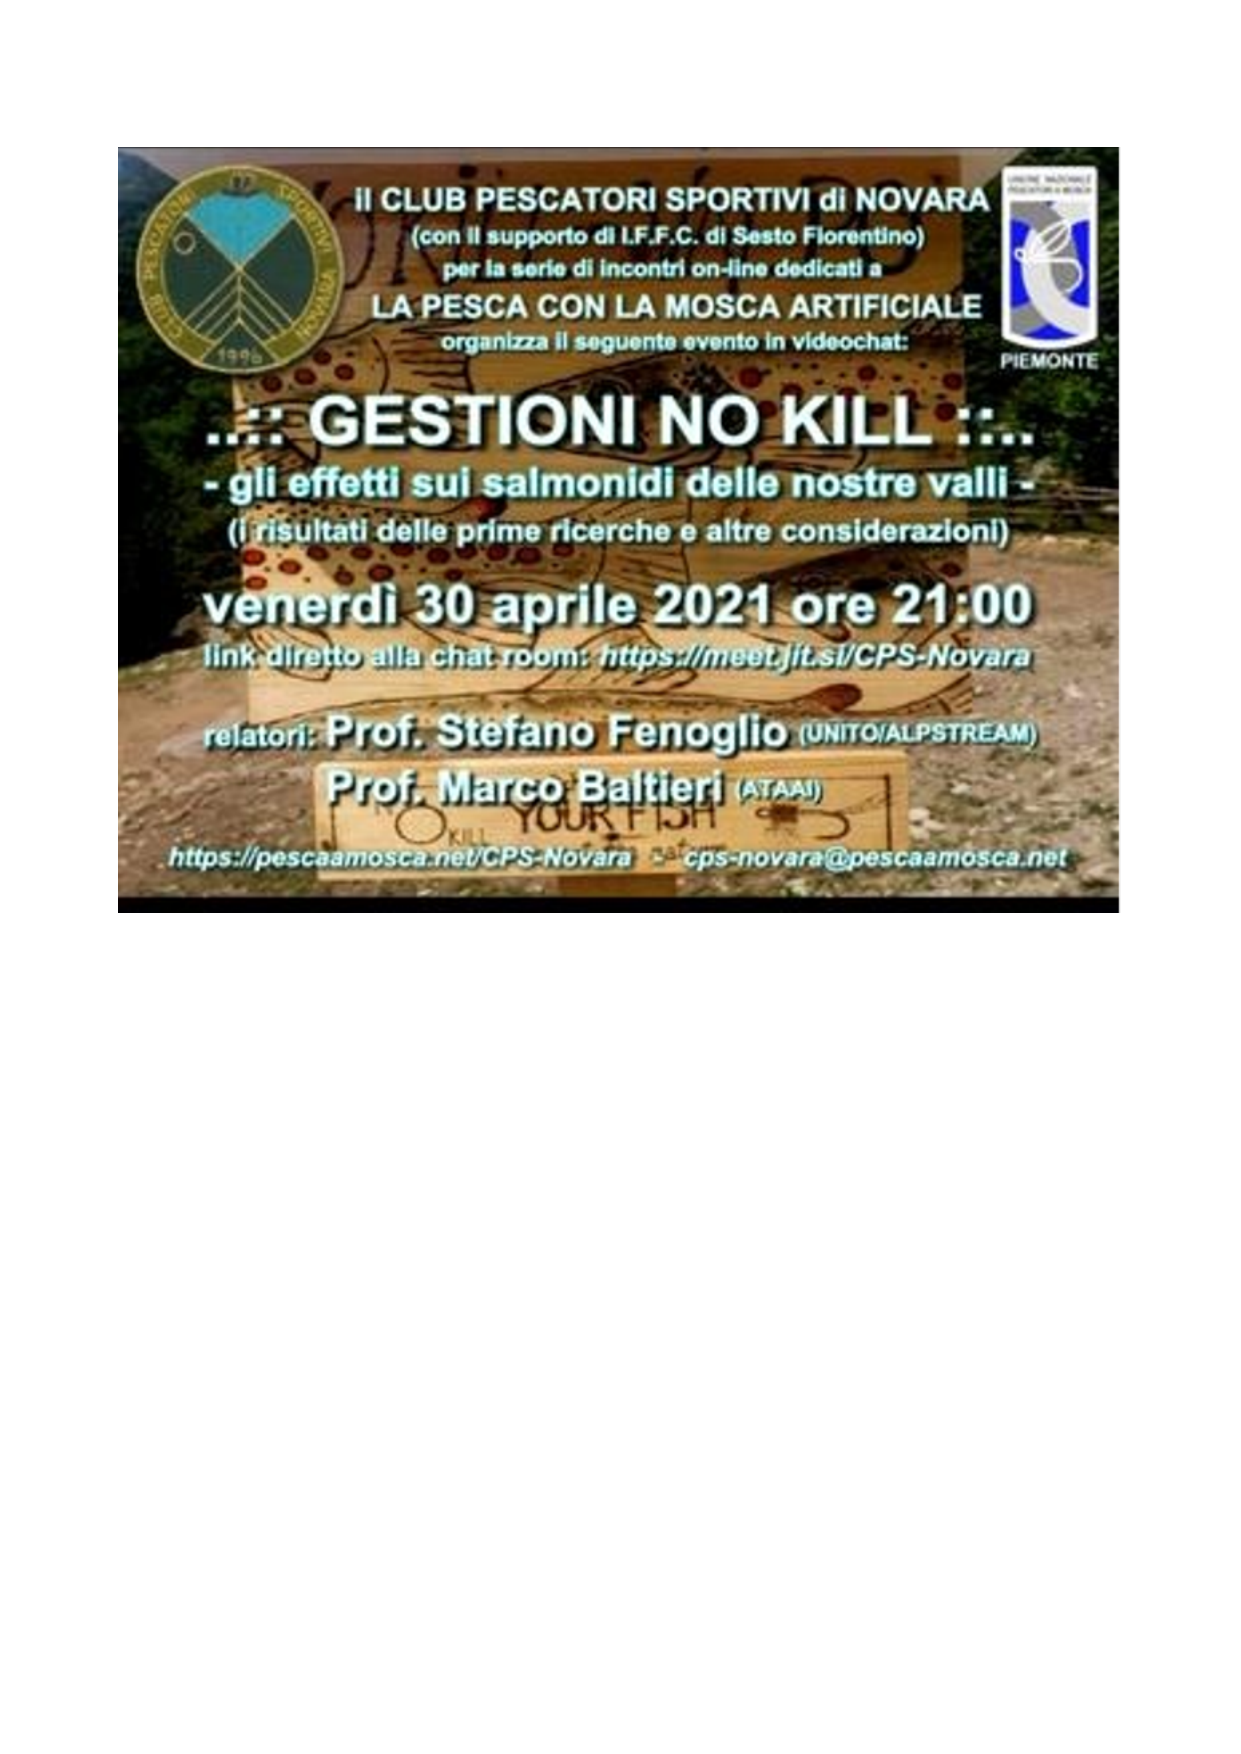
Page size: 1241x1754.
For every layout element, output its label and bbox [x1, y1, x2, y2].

picture [118, 147, 1123, 913]
